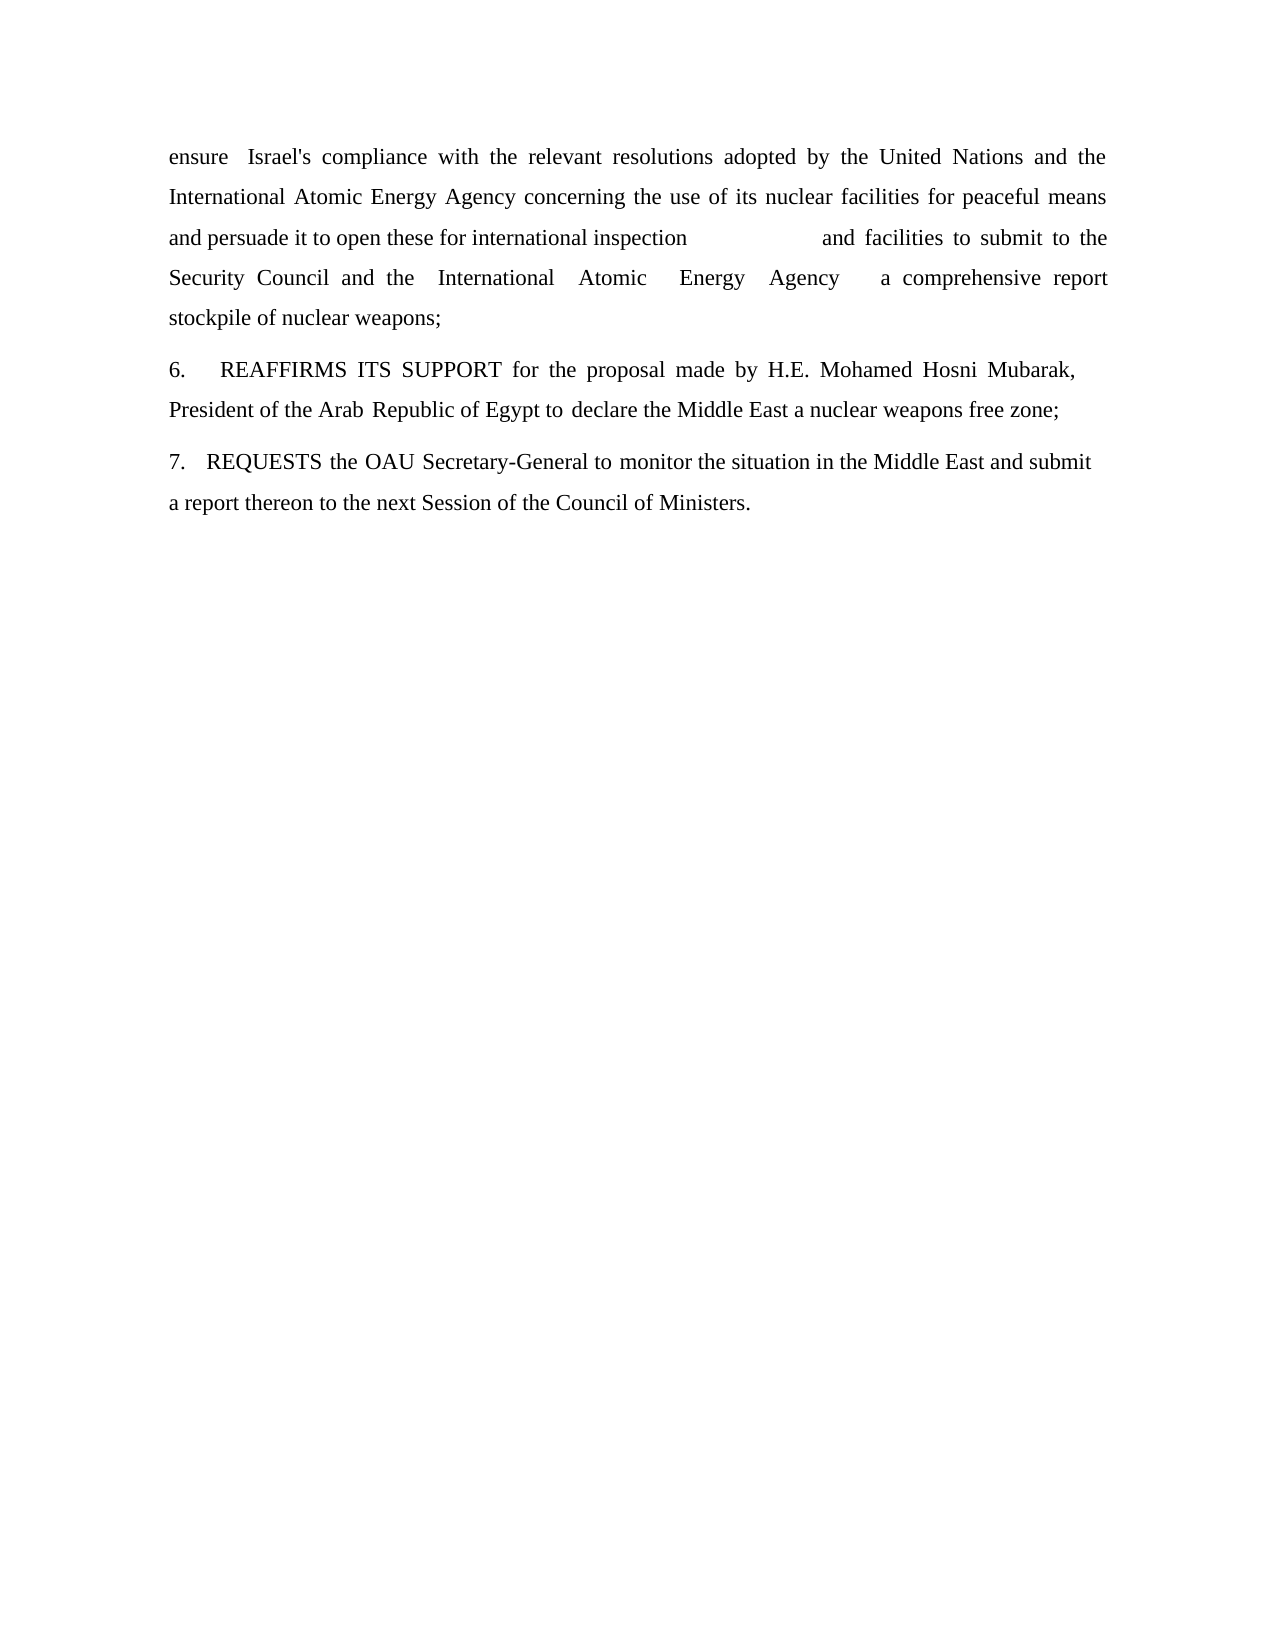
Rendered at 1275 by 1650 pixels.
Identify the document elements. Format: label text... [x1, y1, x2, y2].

list REQUESTS the OAU Secretary-General to monitor the situation in the Middle East and submit a report thereon to the next Session of the Council of Ministers. [168, 448, 1107, 515]
list REAFFIRMS ITS SUPPORT for the proposal made by H.E. Mohamed Hosni Mubarak, President of the Arab Republic of Egypt to declare the Middle East a nuclear weapons free zone; [168, 356, 1109, 422]
text ensure Israel's compliance with the relevant resolutions adopted by the United Nations and the International Atomic Energy Agency concerning the use of its nuclear facilities for peaceful means and persuade it to open these for international inspection and facilities to submit to the Security Council and the International Atomic Energy Agency a comprehensive report stockpile of nuclear weapons; [168, 143, 1108, 331]
